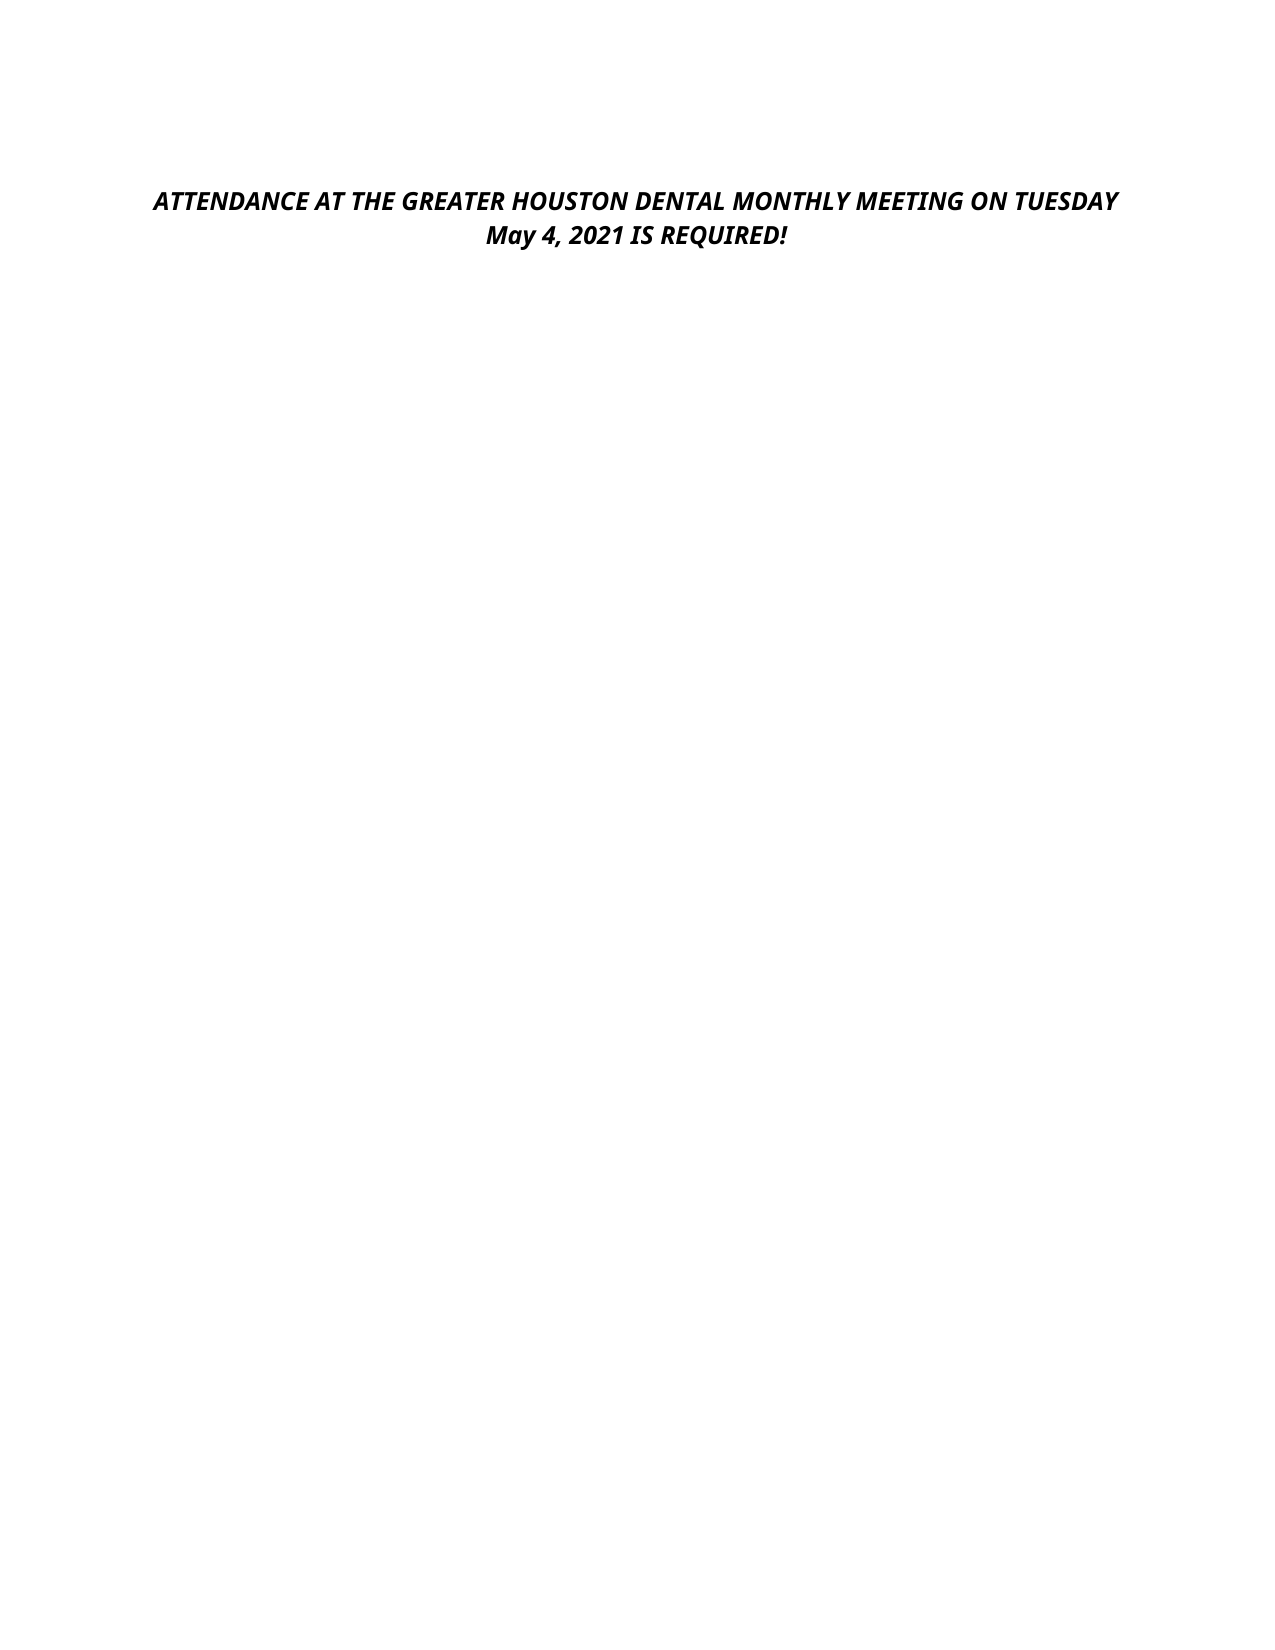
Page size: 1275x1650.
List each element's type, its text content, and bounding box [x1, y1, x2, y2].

text ATTENDANCE AT THE GREATER HOUSTON DENTAL MONTHLY MEETING ON TUESDAY May 4, 2021 IS REQUIRED! [150, 184, 1125, 252]
